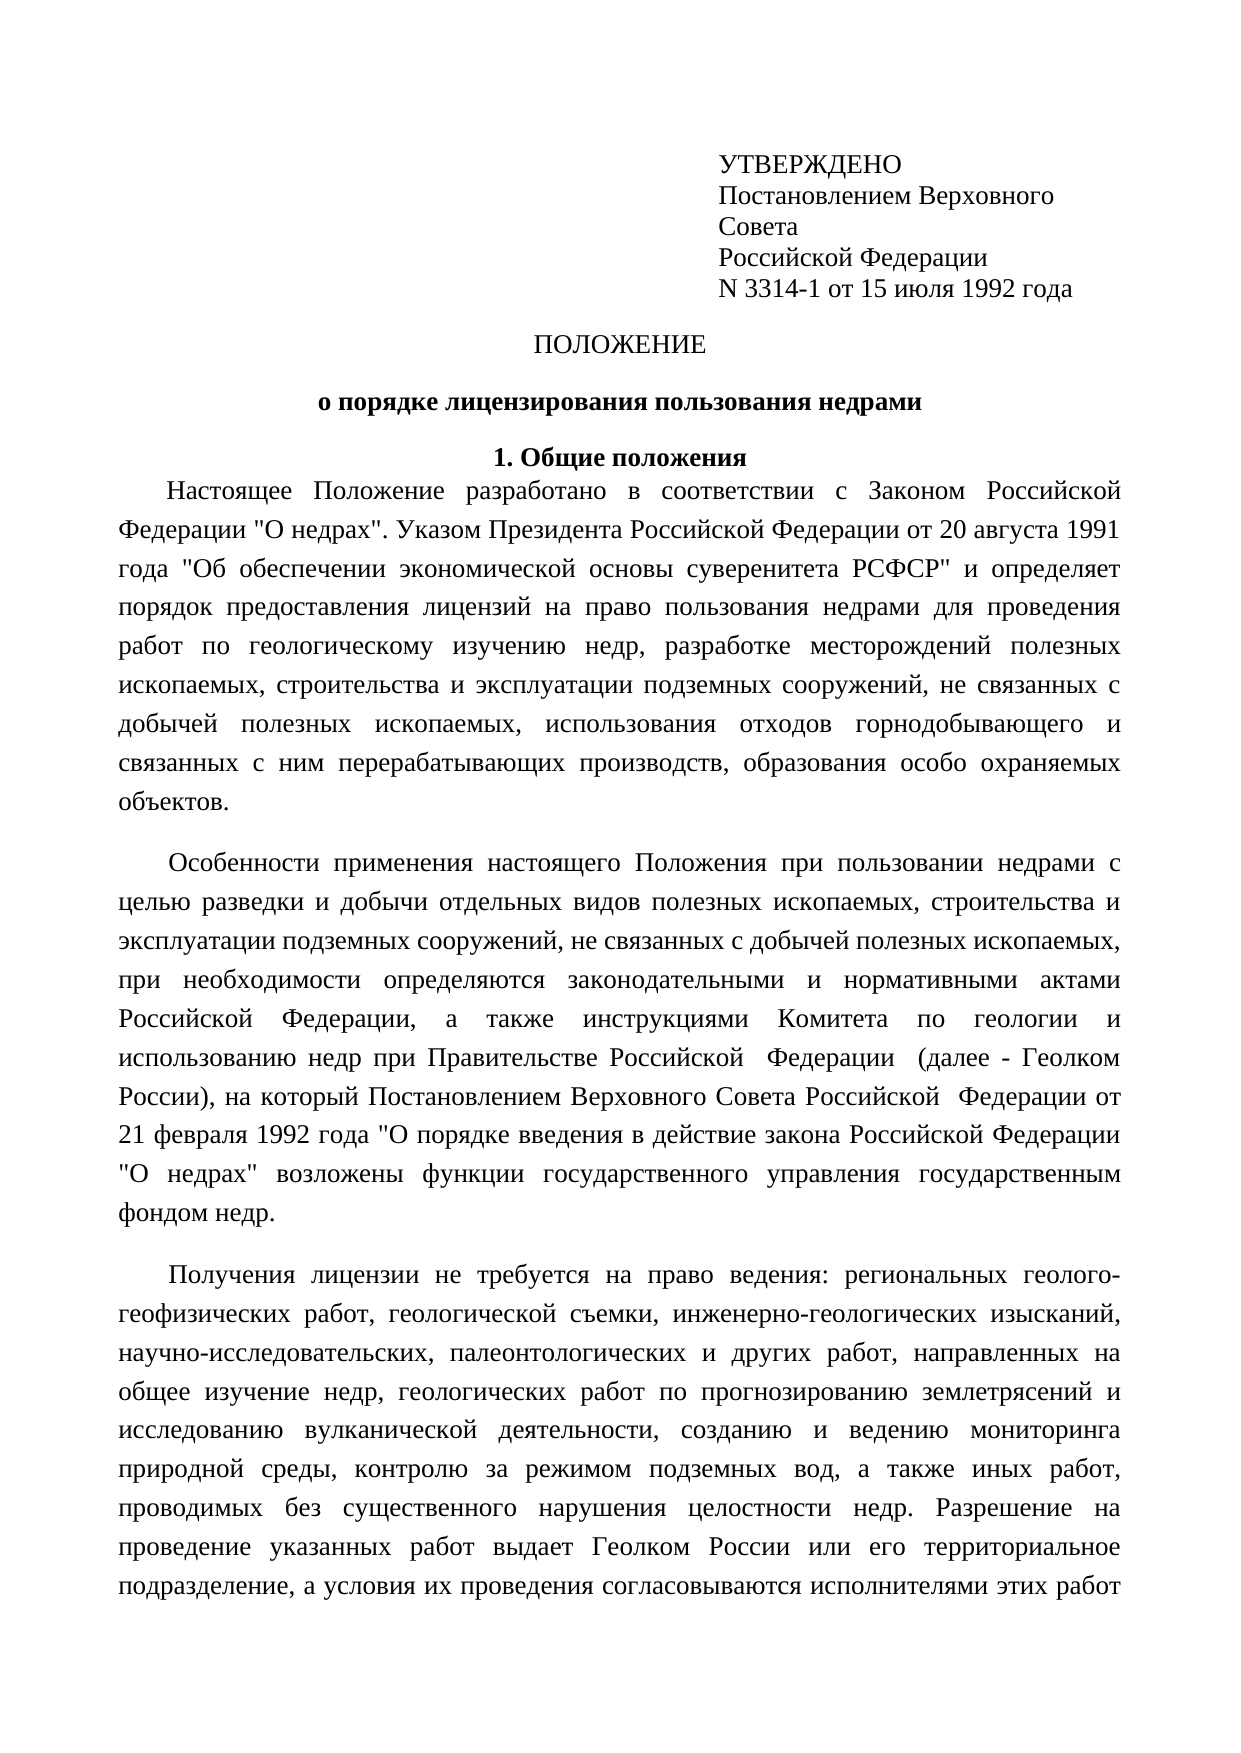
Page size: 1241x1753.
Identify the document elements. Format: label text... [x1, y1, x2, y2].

text Российской Федерации [718, 241, 1122, 272]
text Особенности применения настоящего Положения при пользовании недрами с целью разведки и добычи отдельных видов полезных ископаемых, строительства и эксплуатации подземных сооружений, не связанных с добычей полезных ископаемых, при необходимости определяются законодательными и нормативными актами Российской Федерации, а также инструкциями Комитета по геологии и использованию недр при Правительстве Российской Федерации (далее - Геолком России), на который Постановлением Верховного Совета Российской Федерации от 21 февраля 1992 года "О порядке введения в действие закона Российской Федерации "О недрах" возложены функции государственного управления государственным фондом недр. [118, 847, 1122, 1227]
text N 3314-1 от 15 июля 1992 года [718, 272, 1122, 303]
text УТВЕРЖДЕНО [718, 148, 1122, 179]
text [118, 1258, 1122, 1600]
text Постановлением Верховного Совета [718, 179, 1122, 241]
text о порядке лицензирования пользования недрами [118, 384, 1122, 416]
text Настоящее Положение разработано в соответствии с Законом Российской Федерации "О недрах". Указом Президента Российской Федерации от 20 августа 1991 года "Об обеспечении экономической основы суверенитета РСФСР" и определяет порядок предоставления лицензий на право пользования недрами для проведения работ по геологическому изучению недр, разработке месторождений полезных ископаемых, строительства и эксплуатации подземных сооружений, не связанных с добычей полезных ископаемых, использования отходов горнодобывающего и связанных с ним перерабатывающих производств, образования особо охраняемых объектов. [118, 474, 1122, 816]
text 1. Общие положения [118, 441, 1122, 472]
text ПОЛОЖЕНИЕ [118, 328, 1122, 359]
